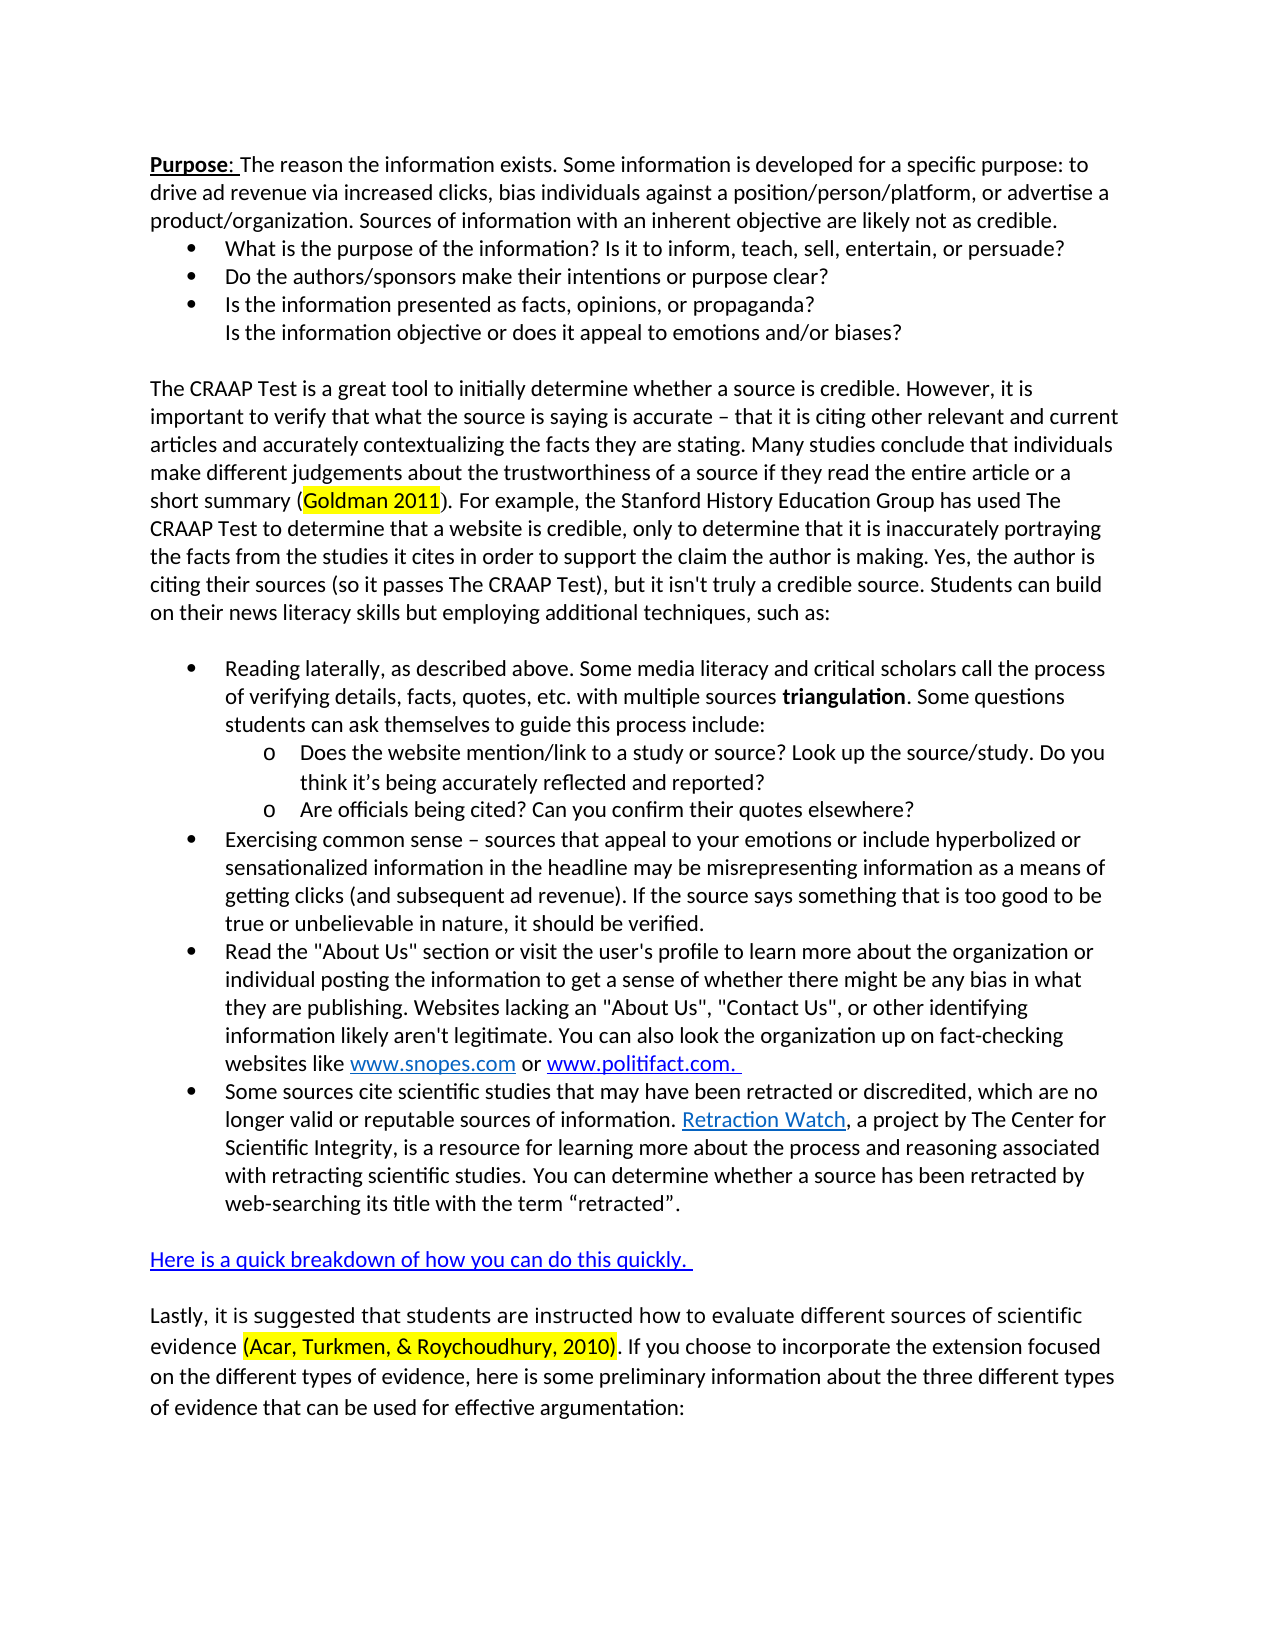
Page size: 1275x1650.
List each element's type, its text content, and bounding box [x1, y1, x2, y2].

list Are officials being cited? Can you confirm their quotes elsewhere? [262, 796, 1125, 825]
list Exercising common sense – sources that appeal to your emotions or include hyperbolized or sensationalized information in the headline may be misrepresenting information as a means of getting clicks (and subsequent ad revenue). If the source says something that is too good to be true or unbelievable in nature, it should be verified. [187, 825, 1125, 937]
list Do the authors/sponsors make their intentions or purpose clear? [187, 262, 1125, 290]
list What is the purpose of the information? Is it to inform, teach, sell, entertain, or persuade? [187, 234, 1125, 262]
list Does the website mention/link to a study or source? Look up the source/study. Do you think it’s being accurately reflected and reported? [262, 738, 1125, 796]
text Lastly, it is suggested that students are instructed how to evaluate different sources of scientific evidence (Acar, Turkmen, & Roychoudhury, 2010). If you choose to incorporate the extension focused on the different types of evidence, here is some preliminary information about the three different types of evidence that can be used for effective argumentation: [150, 1301, 1125, 1421]
list Some sources cite scientific studies that may have been retracted or discredited, which are no longer valid or reputable sources of information. Retraction Watch, a project by The Center for Scientific Integrity, is a resource for learning more about the process and reasoning associated with retracting scientific studies. You can determine whether a source has been retracted by web-searching its title with the term “retracted”. [187, 1077, 1125, 1217]
list Reading laterally, as described above. Some media literacy and critical scholars call the process of verifying details, facts, quotes, etc. with multiple sources triangulation. Some questions students can ask themselves to guide this process include: [187, 654, 1125, 738]
text Purpose: The reason the information exists. Some information is developed for a specific purpose: to drive ad revenue via increased clicks, bias individuals against a position/person/platform, or advertise a product/organization. Sources of information with an inherent objective are likely not as credible. [150, 150, 1125, 234]
text Here is a quick breakdown of how you can do this quickly. [150, 1245, 1125, 1273]
text The CRAAP Test is a great tool to initially determine whether a source is credible. However, it is important to verify that what the source is saying is accurate – that it is citing other relevant and current articles and accurately contextualizing the facts they are stating. Many studies conclude that individuals make different judgements about the trustworthiness of a source if they read the entire article or a short summary (Goldman 2011). For example, the Stanford History Education Group has used The CRAAP Test to determine that a website is credible, only to determine that it is inaccurately portraying the facts from the studies it cites in order to support the claim the author is making. Yes, the author is citing their sources (so it passes The CRAAP Test), but it isn't truly a credible source. Students can build on their news literacy skills but employing additional techniques, such as: [150, 374, 1125, 626]
list Is the information presented as facts, opinions, or propaganda? [187, 290, 1125, 318]
list Read the "About Us" section or visit the user's profile to learn more about the organization or individual posting the information to get a sense of whether there might be any bias in what they are publishing. Websites lacking an "About Us", "Contact Us", or other identifying information likely aren't legitimate. You can also look the organization up on fact-checking websites like www.snopes.com or www.politifact.com. [187, 937, 1125, 1077]
text Is the information objective or does it appeal to emotions and/or biases? [150, 318, 1125, 346]
